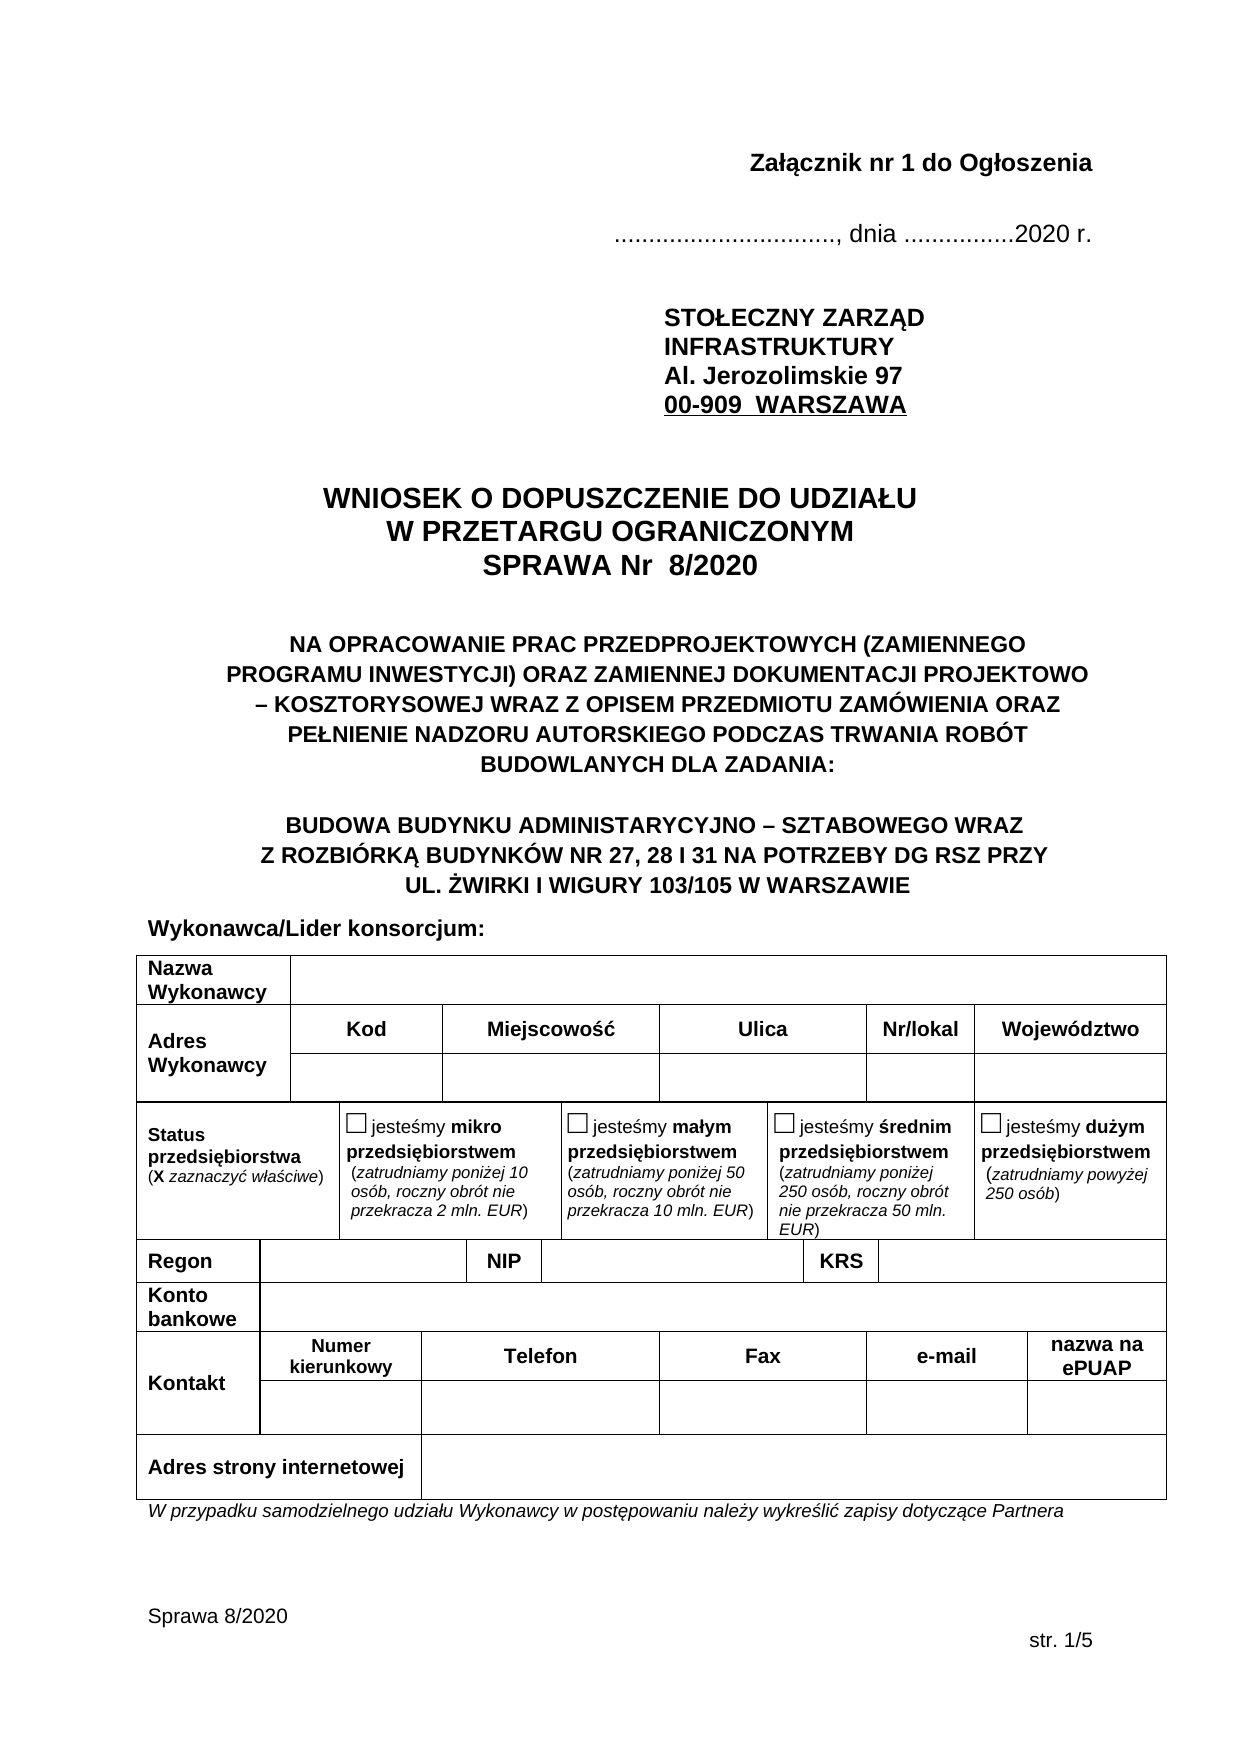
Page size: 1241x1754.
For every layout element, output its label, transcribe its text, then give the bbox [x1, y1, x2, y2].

text Wykonawca/Lider konsorcjum: [148, 915, 1093, 941]
table_cell [1028, 1381, 1166, 1433]
table_cell [422, 1381, 659, 1433]
text ................................, dnia ................2020 r. [148, 219, 1093, 248]
table_cell Telefon [422, 1332, 659, 1380]
table_cell Numer kierunkowy [261, 1332, 421, 1380]
table_header [291, 956, 1166, 1004]
text Al. Jerozolimskie 97 [664, 361, 1093, 389]
table_header Nazwa Wykonawcy [137, 956, 290, 1004]
table_cell nazwa na ePUAP [1028, 1332, 1166, 1380]
table_cell Ulica [660, 1005, 866, 1053]
table_cell [422, 1435, 1166, 1499]
table_cell [867, 1381, 1027, 1433]
table_cell □ jesteśmy średnim przedsiębiorstwem (zatrudniamy poniżej 250 osób, roczny obrót nie przekracza 50 mln. EUR) [768, 1103, 974, 1239]
table_cell [443, 1054, 659, 1101]
table_cell NIP [467, 1240, 541, 1282]
table_cell Kod [291, 1005, 442, 1053]
table_cell [660, 1381, 866, 1433]
table_cell Adres strony internetowej [137, 1435, 421, 1499]
table_cell [867, 1054, 974, 1101]
table_cell □ jesteśmy małym przedsiębiorstwem (zatrudniamy poniżej 50 osób, roczny obrót nie przekracza 10 mln. EUR) [562, 1103, 767, 1239]
table_cell Miejscowość [443, 1005, 659, 1053]
table_cell [660, 1054, 866, 1101]
text INFRASTRUKTURY [664, 332, 1093, 361]
table_cell Nr/lokal [867, 1005, 974, 1053]
table_cell Kontakt [137, 1332, 259, 1433]
table_cell KRS [804, 1240, 878, 1282]
table_cell Regon [137, 1240, 259, 1282]
table_cell Fax [660, 1332, 866, 1380]
table_cell [261, 1283, 1166, 1331]
table_cell [261, 1240, 466, 1282]
text SPRAWA Nr 8/2020 [148, 548, 1093, 581]
table_cell [879, 1240, 1166, 1282]
table_cell [261, 1381, 421, 1433]
table_cell □ jesteśmy dużym przedsiębiorstwem (zatrudniamy powyżej 250 osób) [975, 1103, 1166, 1239]
text W przypadku samodzielnego udziału Wykonawcy w postępowaniu należy wykreślić zapisy dotyczące Partnera [148, 1500, 1093, 1522]
table_cell □ jesteśmy mikro przedsiębiorstwem (zatrudniamy poniżej 10 osób, roczny obrót nie przekracza 2 mln. EUR) [340, 1103, 561, 1239]
table_cell Konto bankowe [137, 1283, 259, 1331]
text 00-909 WARSZAWA [664, 389, 1093, 418]
subtitle STOŁECZNY ZARZĄD [664, 303, 1093, 332]
subtitle WNIOSEK O DOPUSZCZENIE DO UDZIAŁU [148, 481, 1093, 514]
subtitle W PRZETARGU OGRANICZONYM [148, 514, 1093, 548]
text Załącznik nr 1 do Ogłoszenia [148, 148, 1093, 176]
table_cell [975, 1054, 1166, 1101]
list BUDOWA BUDYNKU ADMINISTARYCYJNO – SZTABOWEGO WRAZ Z ROZBIÓRKĄ BUDYNKÓW NR 27, 28 I 31 NA POTRZEBY DG RSZ PRZY UL. ŻWIRKI I WIGURY 103/105 W WARSZAWIE [223, 812, 1093, 899]
table_cell Adres Wykonawcy [137, 1005, 290, 1101]
table_cell [542, 1240, 803, 1282]
table_cell Województwo [975, 1005, 1166, 1053]
table_cell e-mail [867, 1332, 1027, 1380]
table_cell [291, 1054, 442, 1101]
table_cell Status przedsiębiorstwa (X zaznaczyć właściwe) [137, 1103, 339, 1239]
list NA OPRACOWANIE PRAC PRZEDPROJEKTOWYCH (ZAMIENNEGO PROGRAMU INWESTYCJI) ORAZ ZAMIENNEJ DOKUMENTACJI PROJEKTOWO – KOSZTORYSOWEJ WRAZ Z OPISEM PRZEDMIOTU ZAMÓWIENIA ORAZ PEŁNIENIE NADZORU AUTORSKIEGO PODCZAS TRWANIA ROBÓT BUDOWLANYCH DLA ZADANIA: [223, 631, 1093, 778]
